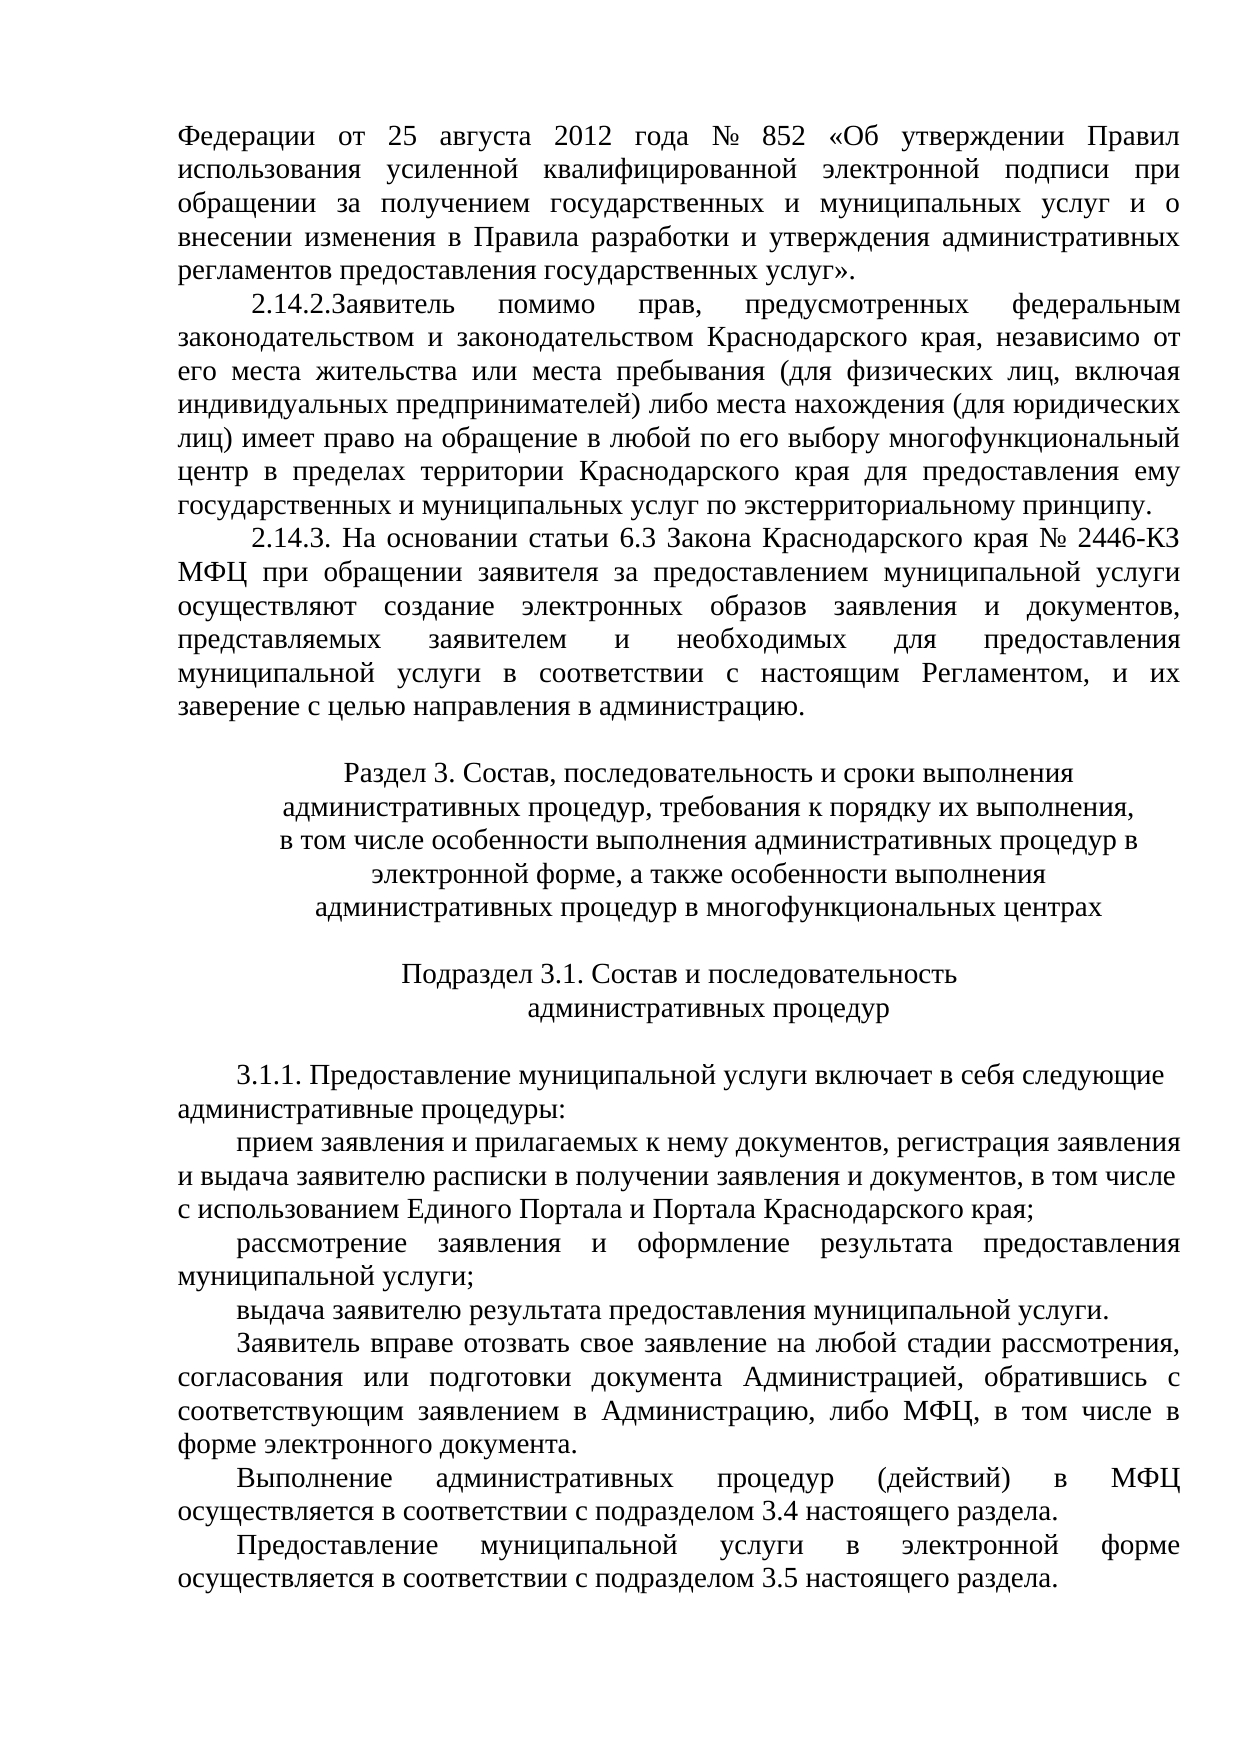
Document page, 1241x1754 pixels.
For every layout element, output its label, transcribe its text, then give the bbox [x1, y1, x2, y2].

text прием заявления и прилагаемых к нему документов, регистрация заявления и выдача заявителю расписки в получении заявления и документов, в том числе с использованием Единого Портала и Портала Краснодарского края; [177, 1124, 1181, 1225]
text 3.1.1. Предоставление муниципальной услуги включает в себя следующие административные процедуры: [177, 1057, 1181, 1124]
text 2.14.3. На основании статьи 6.3 Закона Краснодарского края № 2446-КЗ МФЦ при обращении заявителя за предоставлением муниципальной услуги осуществляют создание электронных образов заявления и документов, представляемых заявителем и необходимых для предоставления муниципальной услуги в соответствии с настоящим Регламентом, и их заверение с целью направления в администрацию. [177, 521, 1181, 722]
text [177, 118, 1181, 286]
text электронной форме, а также особенности выполнения [177, 856, 1181, 889]
text Выполнение административных процедур (действий) в МФЦ осуществляется в соответствии с подразделом 3.4 настоящего раздела. [177, 1460, 1181, 1527]
text 2.14.2.Заявитель помимо прав, предусмотренных федеральным законодательством и законодательством Краснодарского края, независимо от его места жительства или места пребывания (для физических лиц, включая индивидуальных предпринимателей) либо места нахождения (для юридических лиц) имеет право на обращение в любой по его выбору многофункциональный центр в пределах территории Краснодарского края для предоставления ему государственных и муниципальных услуг по экстерриториальному принципу. [177, 286, 1181, 521]
text рассмотрение заявления и оформление результата предоставления муниципальной услуги; [177, 1225, 1181, 1292]
text выдача заявителю результата предоставления муниципальной услуги. [177, 1292, 1181, 1326]
text административных процедур [177, 990, 1181, 1024]
text административных процедур, требования к порядку их выполнения, [177, 789, 1181, 822]
text в том числе особенности выполнения административных процедур в [177, 822, 1181, 856]
text Подраздел 3.1. Состав и последовательность [177, 957, 1181, 990]
text административных процедур в многофункциональных центрах [177, 889, 1181, 923]
text Заявитель вправе отозвать свое заявление на любой стадии рассмотрения, согласования или подготовки документа Администрацией, обратившись с соответствующим заявлением в Администрацию, либо МФЦ, в том числе в форме электронного документа. [177, 1326, 1181, 1460]
text Предоставление муниципальной услуги в электронной форме осуществляется в соответствии с подразделом 3.5 настоящего раздела. [177, 1527, 1181, 1594]
text Раздел 3. Состав, последовательность и сроки выполнения [177, 755, 1181, 789]
